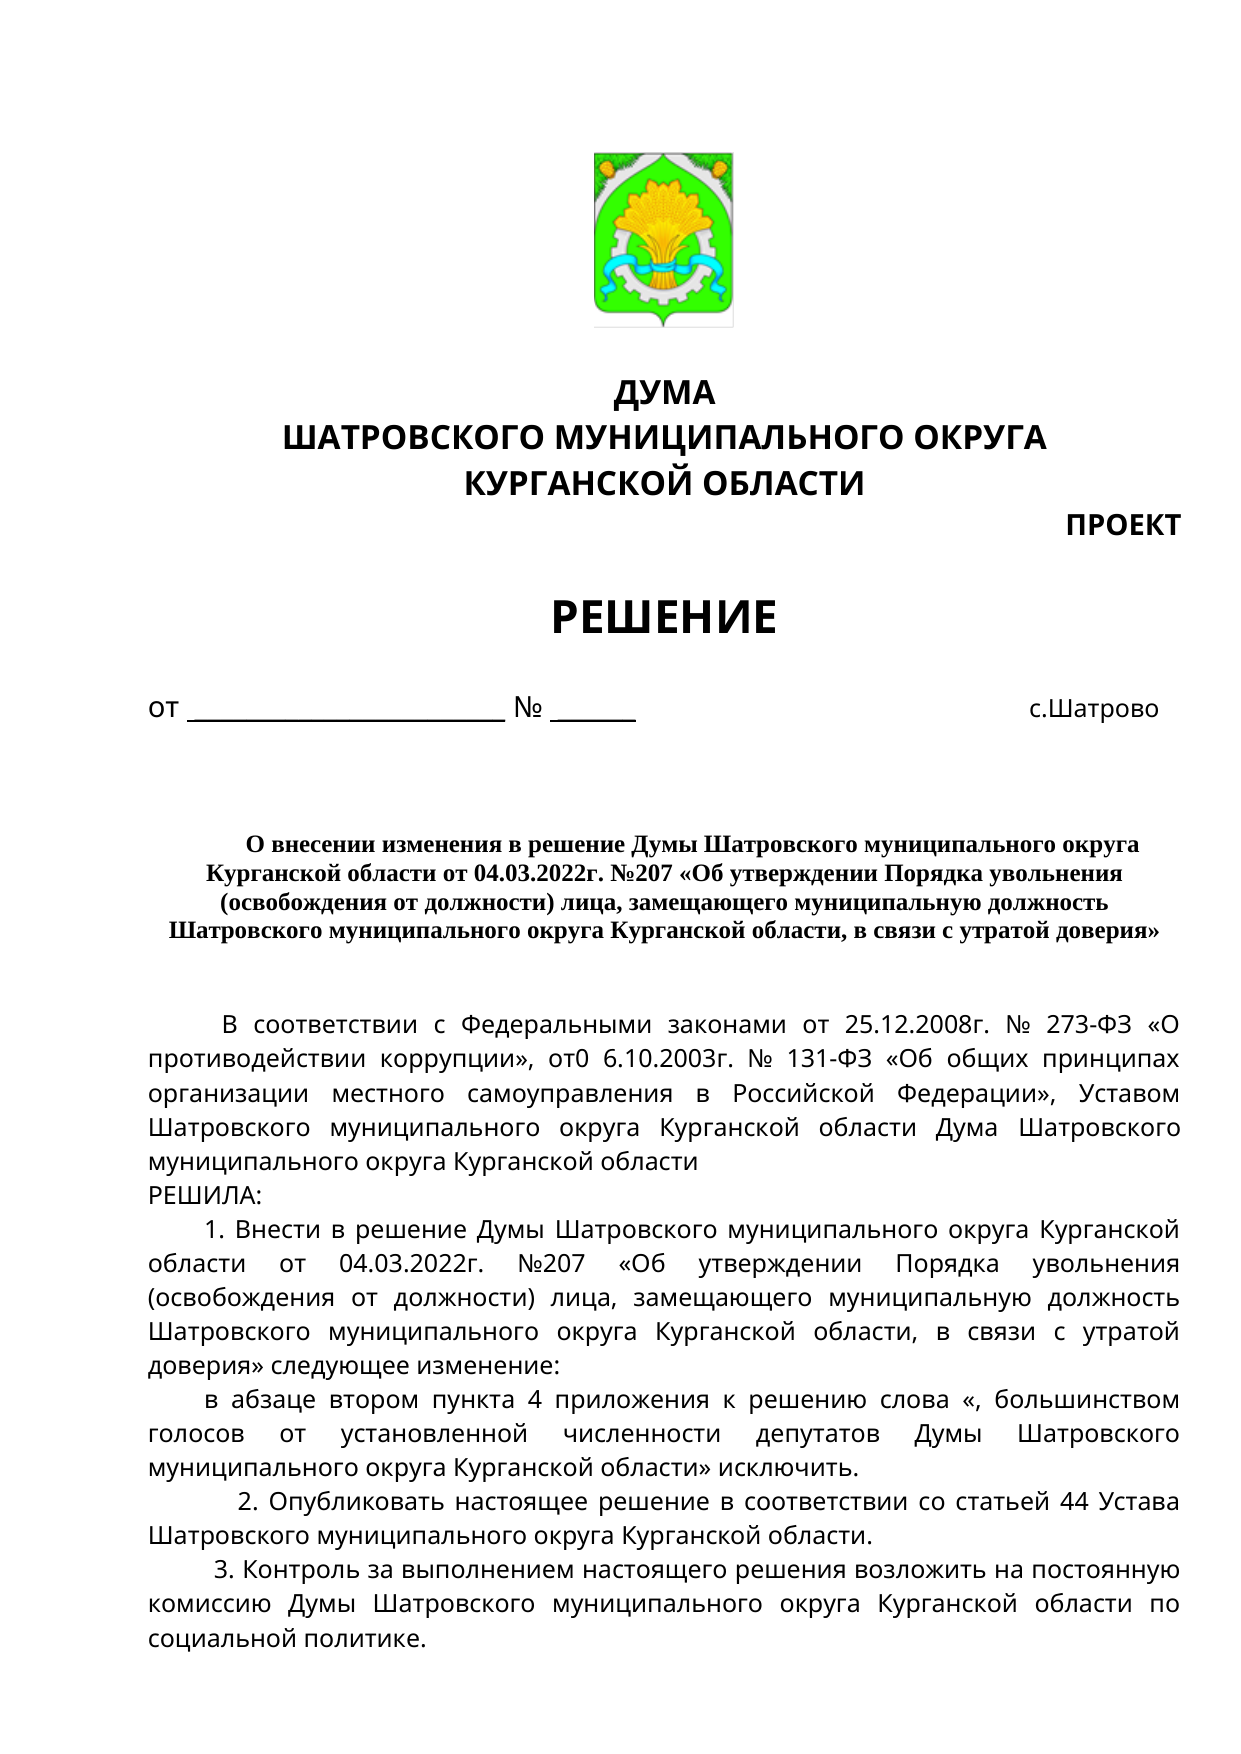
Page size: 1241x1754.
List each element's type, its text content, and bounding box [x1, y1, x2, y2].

text О внесении изменения в решение Думы Шатровского муниципального округа Курганской области от 04.03.2022г. №207 «Об утверждении Порядка увольнения (освобождения от должности) лица, замещающего муниципальную должность Шатровского муниципального округа Курганской области, в связи с утратой доверия» [148, 829, 1181, 944]
text В соответствии с Федеральными законами от 25.12.2008г. № 273-ФЗ «О противодействии коррупции», от0 6.10.2003г. № 131-ФЗ «Об общих принципах организации местного самоуправления в Российской Федерации», Уставом Шатровского муниципального округа Курганской области Дума Шатровского муниципального округа Курганской области [148, 1007, 1181, 1177]
text КУРГАНСКОЙ ОБЛАСТИ [148, 459, 1181, 505]
text ПРОЕКТ [148, 505, 1181, 544]
text ШАТРОВСКОГО МУНИЦИПАЛЬНОГО ОКРУГА [148, 414, 1181, 459]
text в абзаце втором пункта 4 приложения к решению слова «, большинством голосов от установленной численности депутатов Думы Шатровского муниципального округа Курганской области» исключить. [148, 1382, 1181, 1484]
text ДУМА [148, 368, 1181, 414]
picture [594, 152, 735, 329]
text РЕШИЛА: [148, 1177, 1181, 1211]
text РЕШЕНИЕ [148, 584, 1181, 646]
text от ________________________ № ______ с.Шатрово [148, 686, 1181, 726]
text 3. Контроль за выполнением настоящего решения возложить на постоянную комиссию Думы Шатровского муниципального округа Курганской области по социальной политике. [148, 1552, 1181, 1654]
text 2. Опубликовать настоящее решение в соответствии со статьей 44 Устава Шатровского муниципального округа Курганской области. [148, 1484, 1181, 1552]
text 1. Внести в решение Думы Шатровского муниципального округа Курганской области от 04.03.2022г. №207 «Об утверждении Порядка увольнения (освобождения от должности) лица, замещающего муниципальную должность Шатровского муниципального округа Курганской области, в связи с утратой доверия» следующее изменение: [148, 1211, 1181, 1382]
